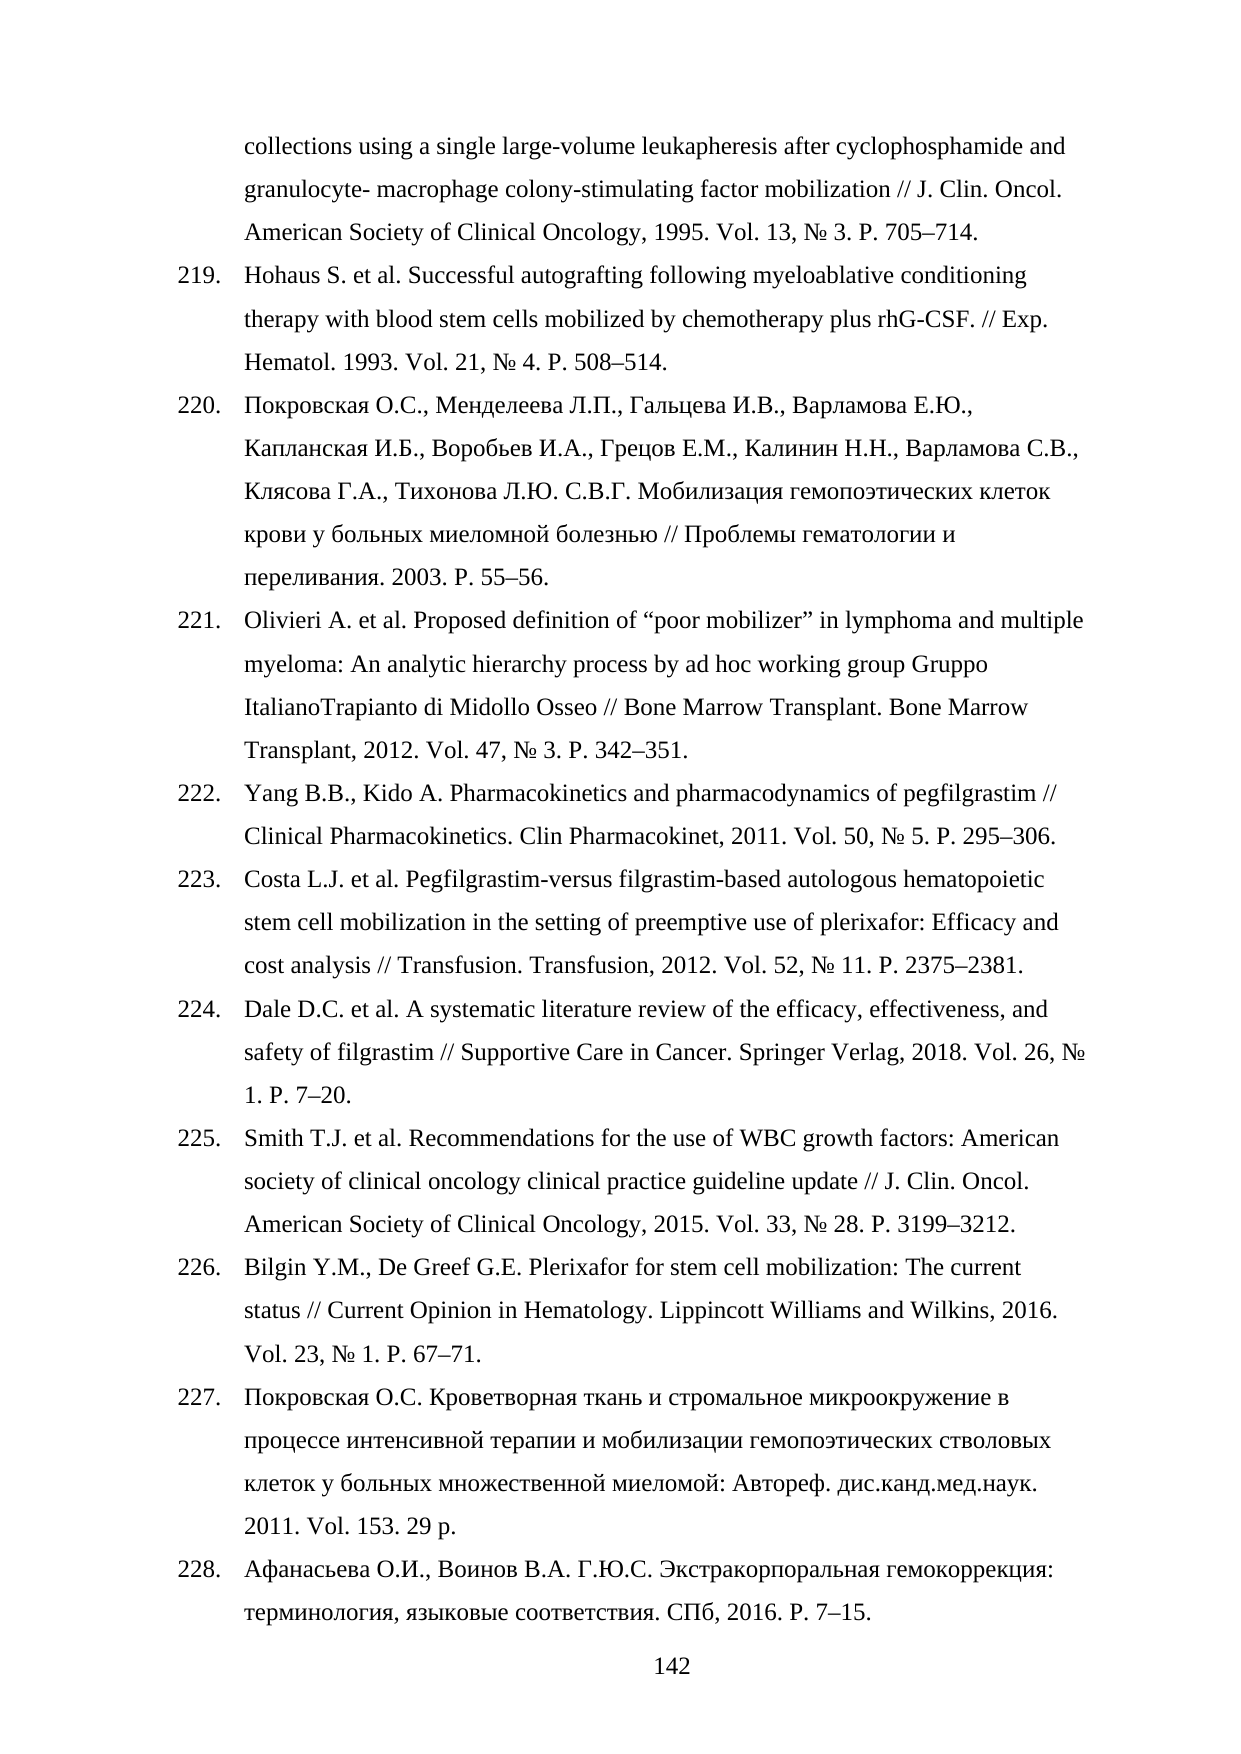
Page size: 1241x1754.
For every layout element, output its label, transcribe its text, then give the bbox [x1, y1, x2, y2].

text 222. Yang B.B., Kido A. Pharmacokinetics and pharmacodynamics of pegfilgrastim // Clinical Pharmacokinetics. Clin Pharmacokinet, 2011. Vol. 50, № 5. P. 295–306. [177, 778, 1093, 850]
text 223. Costa L.J. et al. Pegfilgrastim-versus filgrastim-based autologous hematopoietic stem cell mobilization in the setting of preemptive use of plerixafor: Efficacy and cost analysis // Transfusion. Transfusion, 2012. Vol. 52, № 11. P. 2375–2381. [177, 864, 1093, 979]
text 225. Smith T.J. et al. Recommendations for the use of WBC growth factors: American society of clinical oncology clinical practice guideline update // J. Clin. Oncol. American Society of Clinical Oncology, 2015. Vol. 33, № 28. P. 3199–3212. [177, 1123, 1093, 1238]
text 224. Dale D.C. et al. A systematic literature review of the efficacy, effectiveness, and safety of filgrastim // Supportive Care in Cancer. Springer Verlag, 2018. Vol. 26, № 1. P. 7–20. [177, 994, 1093, 1109]
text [177, 131, 1093, 246]
text 220. Покровская О.С., Менделеева Л.П., Гальцева И.В., Варламова Е.Ю., Капланская И.Б., Воробьев И.А., Грецов Е.М., Калинин Н.Н., Варламова С.В., Клясова Г.А., Тихонова Л.Ю. С.В.Г. Мобилизация гемопоэтических клеток крови у больных миеломной болезнью // Проблемы гематологии и переливания. 2003. P. 55–56. [177, 390, 1093, 591]
text 226. Bilgin Y.M., De Greef G.E. Plerixafor for stem cell mobilization: The current status // Current Opinion in Hematology. Lippincott Williams and Wilkins, 2016. Vol. 23, № 1. P. 67–71. [177, 1252, 1093, 1367]
text 221. Olivieri A. et al. Proposed definition of “poor mobilizer” in lymphoma and multiple myeloma: An analytic hierarchy process by ad hoc working group Gruppo ItalianoTrapianto di Midollo Osseo // Bone Marrow Transplant. Bone Marrow Transplant, 2012. Vol. 47, № 3. P. 342–351. [177, 606, 1093, 764]
text 227. Покровская О.С. Кроветворная ткань и стромальное микроокружение в процессе интенсивной терапии и мобилизации гемопоэтических стволовых клеток у больных множественной миеломой: Автореф. дис.канд.мед.наук. 2011. Vol. 153. 29 p. [177, 1382, 1093, 1540]
text 228. Афанасьева О.И., Воинов В.А. Г.Ю.С. Экстракорпоральная гемокоррекция: терминология, языковые соответствия. СПб, 2016. P. 7–15. [177, 1554, 1093, 1626]
text 219. Hohaus S. et al. Successful autografting following myeloablative conditioning therapy with blood stem cells mobilized by chemotherapy plus rhG-CSF. // Exp. Hematol. 1993. Vol. 21, № 4. P. 508–514. [177, 261, 1093, 376]
